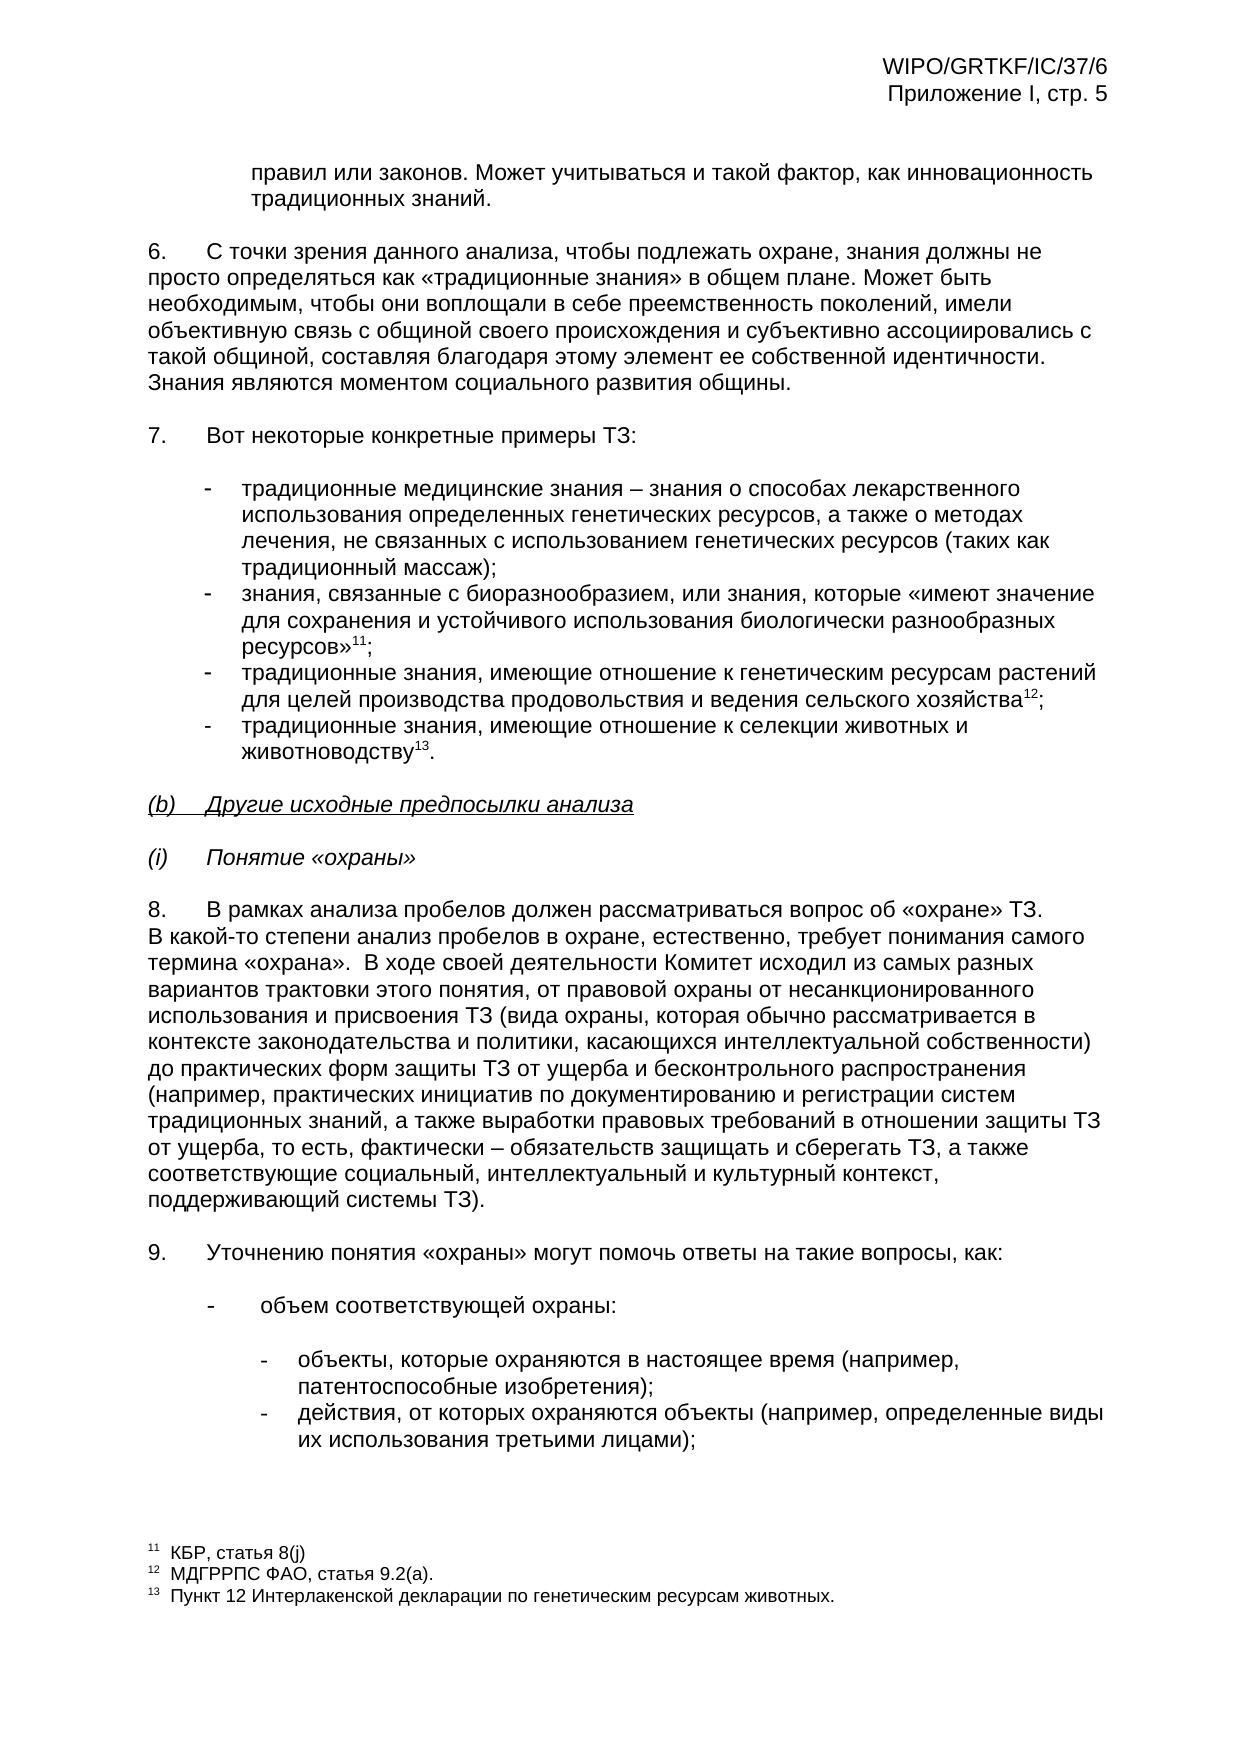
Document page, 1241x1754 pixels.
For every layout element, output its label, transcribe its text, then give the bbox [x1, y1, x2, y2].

list традиционные медицинские знания – знания о способах лекарственного использования определенных генетических ресурсов, а также о методах лечения, не связанных с использованием генетических ресурсов (таких как традиционный массаж); [204, 475, 1107, 580]
list объем соответствующей охраны: [204, 1292, 1107, 1320]
list традиционные знания, имеющие отношение к генетическим ресурсам растений для целей производства продовольствия и ведения сельского хозяйства; [204, 659, 1107, 712]
list Вот некоторые конкретные примеры ТЗ: [148, 422, 1107, 448]
text - традиционные знания, имеющие отношение к селекции животных и животноводству. [204, 712, 1107, 765]
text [204, 158, 1107, 211]
list Уточнению понятия «охраны» могут помочь ответы на такие вопросы, как: [148, 1239, 1107, 1265]
list действия, от которых охраняются объекты (например, определенные виды их использования третьими лицами); [260, 1399, 1107, 1452]
subtitle (b) Другие исходные предпосылки анализа [148, 791, 1107, 817]
list объекты, которые охраняются в настоящее время (например, патентоспособные изобретения); [260, 1346, 1107, 1399]
list В рамках анализа пробелов должен рассматриваться вопрос об «охране» ТЗ. В какой-то степени анализ пробелов в охране, естественно, требует понимания самого термина «охрана». В ходе своей деятельности Комитет исходил из самых разных вариантов трактовки этого понятия, от правовой охраны от несанкционированного использования и присвоения ТЗ (вида охраны, которая обычно рассматривается в контексте законодательства и политики, касающихся интеллектуальной собственности) до практических форм защиты ТЗ от ущерба и бесконтрольного распространения (например, практических инициатив по документированию и регистрации систем традиционных знаний, а также выработки правовых требований в отношении защиты ТЗ от ущерба, то есть, фактически – обязательств защищать и сберегать ТЗ, а также соответствующие социальный, интеллектуальный и культурный контекст, поддерживающий системы ТЗ). [148, 896, 1107, 1213]
subtitle (i) Понятие «охраны» [148, 844, 1107, 870]
list С точки зрения данного анализа, чтобы подлежать охране, знания должны не просто определяться как «традиционные знания» в общем плане. Может быть необходимым, чтобы они воплощали в себе преемственность поколений, имели объективную связь с общиной своего происхождения и субъективно ассоциировались с такой общиной, составляя благодаря этому элемент ее собственной идентичности. Знания являются моментом социального развития общины. [148, 238, 1107, 396]
list знания, связанные с биоразнообразием, или знания, которые «имеют значение для сохранения и устойчивого использования биологически разнообразных ресурсов»; [204, 580, 1107, 659]
